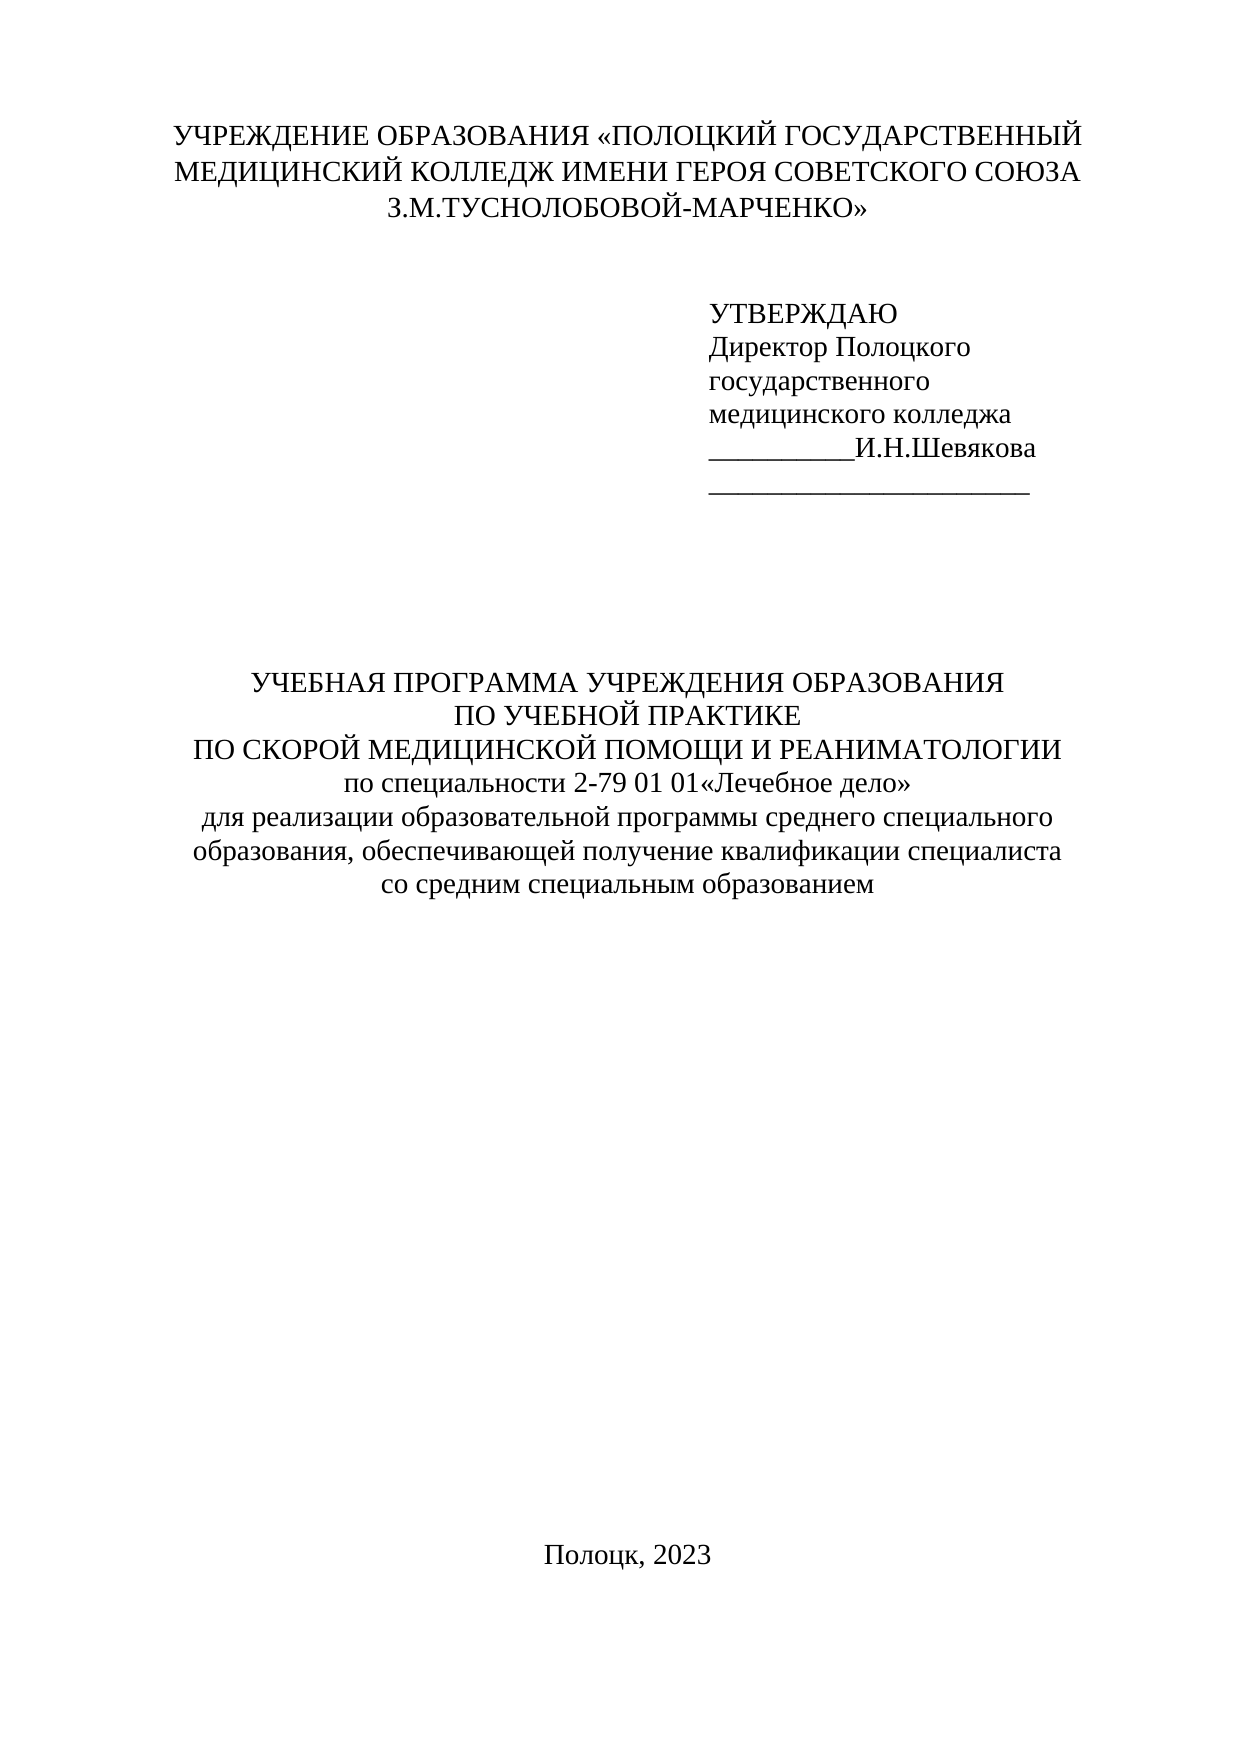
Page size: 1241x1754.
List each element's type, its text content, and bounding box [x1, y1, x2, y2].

text ПО СКОРОЙ МЕДИЦИНСКОЙ ПОМОЩИ И РЕАНИМАТОЛОГИИ [118, 732, 1137, 766]
text для реализации образовательной программы среднего специального [118, 799, 1137, 833]
text ПО УЧЕБНОЙ ПРАКТИКЕ [118, 698, 1137, 732]
text Директор Полоцкого [709, 329, 1137, 363]
text __________И.Н.Шевякова [709, 430, 1137, 464]
text со средним специальным образованием [118, 866, 1137, 900]
text государственного [709, 363, 1137, 397]
text Полоцк, 2023 [118, 1537, 1137, 1571]
text УЧРЕЖДЕНИЕ ОБРАЗОВАНИЯ «ПОЛОЦКИЙ ГОСУДАРСТВЕННЫЙ МЕДИЦИНСКИЙ КОЛЛЕДЖ ИМЕНИ ГЕРОЯ СОВЕТСКОГО СОЮЗА З.М.ТУСНОЛОБОВОЙ-МАРЧЕНКО» [118, 118, 1137, 224]
text медицинского колледжа [709, 397, 1137, 430]
text УТВЕРЖДАЮ [709, 296, 1137, 329]
text по специальности 2-79 01 01«Лечебное дело» [118, 766, 1137, 799]
text УЧЕБНАЯ ПРОГРАММА УЧРЕЖДЕНИЯ ОБРАЗОВАНИЯ [118, 665, 1137, 698]
text ______________________ [118, 464, 1137, 497]
text образования, обеспечивающей получение квалификации специалиста [118, 833, 1137, 866]
